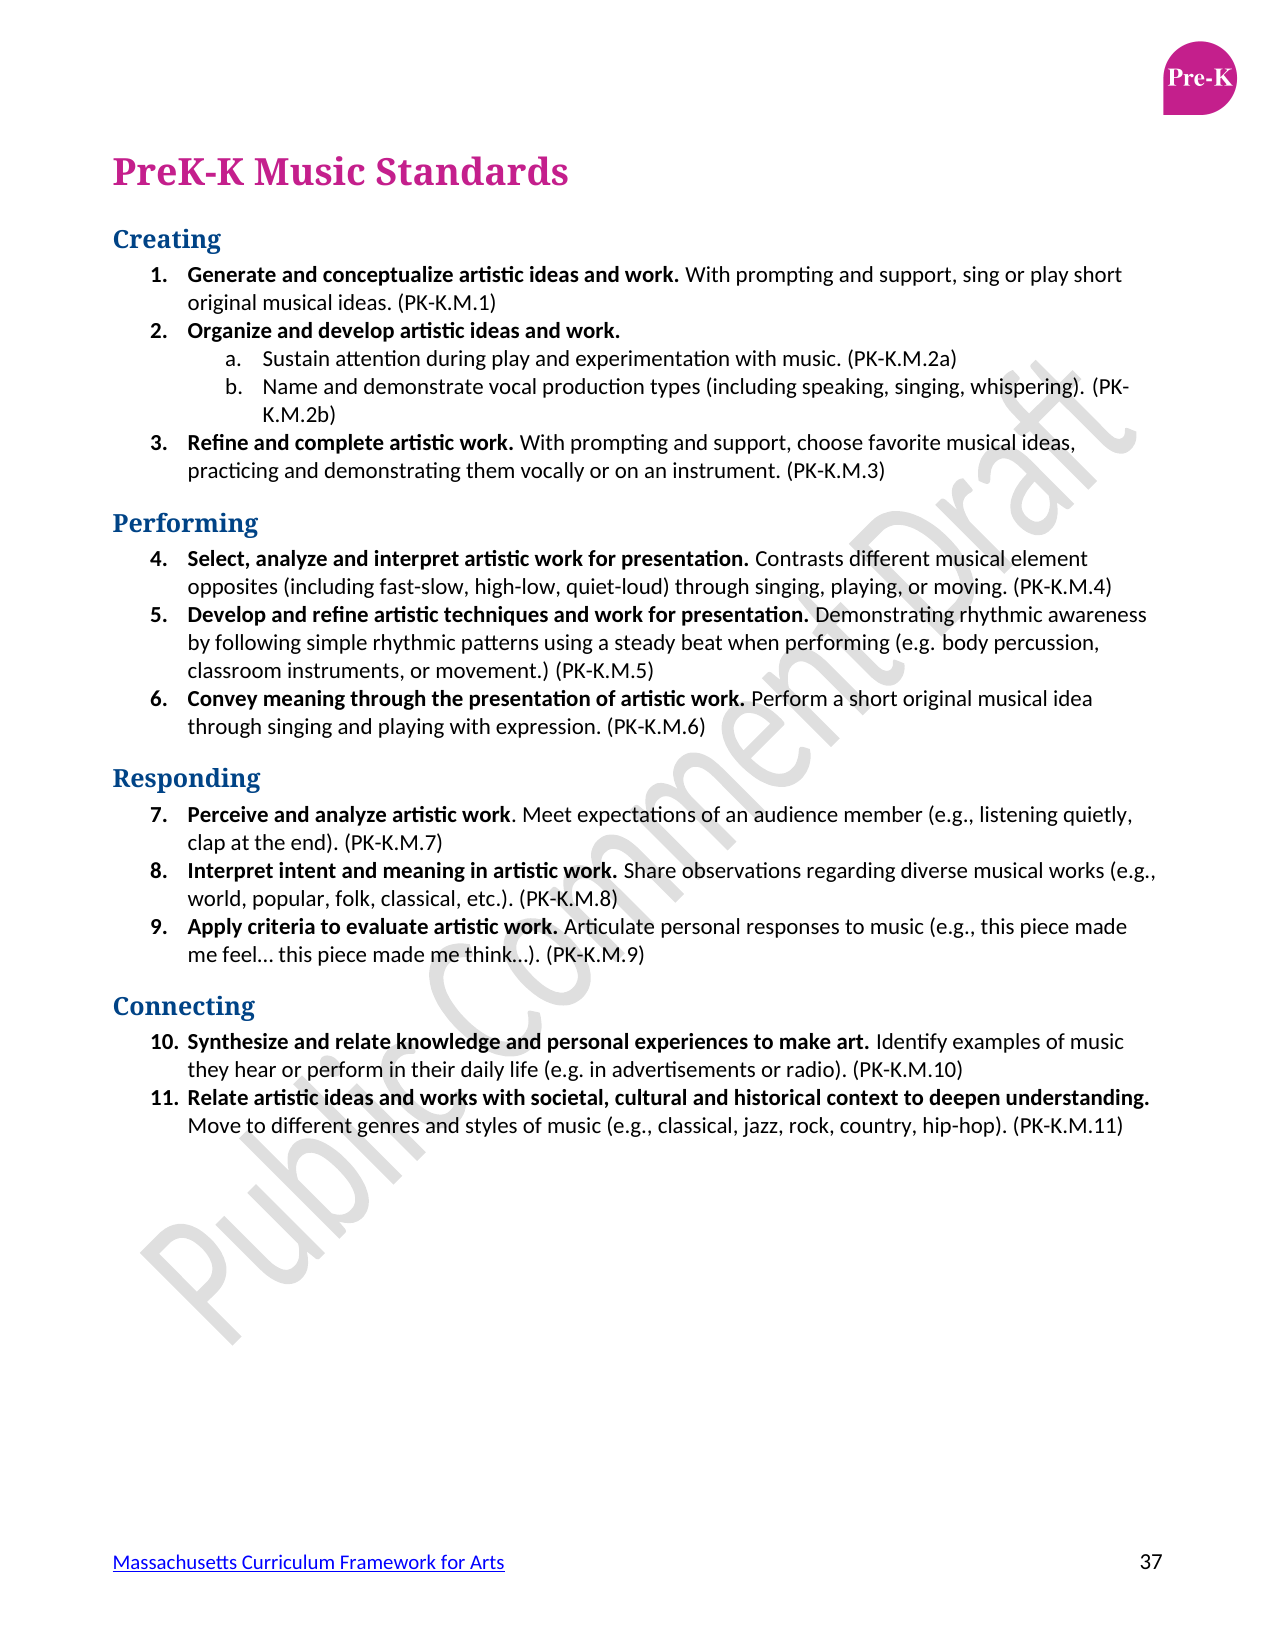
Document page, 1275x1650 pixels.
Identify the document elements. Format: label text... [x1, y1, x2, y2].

list Develop and refine artistic techniques and work for presentation. Demonstrating rhythmic awareness by following simple rhythmic patterns using a steady beat when performing (e.g. body percussion, classroom instruments, or movement.) (PK-K.M.5) [150, 600, 1162, 684]
subtitle Performing [112, 505, 1162, 539]
list Select, analyze and interpret artistic work for presentation. Contrasts different musical element opposites (including fast-slow, high-low, quiet-loud) through singing, playing, or moving. (PK-K.M.4) [150, 544, 1162, 600]
list Generate and conceptualize artistic ideas and work. With prompting and support, sing or play short original musical ideas. (PK-K.M.1) [150, 260, 1162, 316]
subtitle Connecting [112, 989, 1162, 1023]
list Name and demonstrate vocal production types (including speaking, singing, whispering). (PK-K.M.2b) [225, 372, 1162, 428]
list Perceive and analyze artistic work. Meet expectations of an audience member (e.g., listening quietly, clap at the end). (PK-K.M.7) [150, 800, 1162, 856]
picture [1162, 40, 1238, 116]
subtitle Creating [112, 222, 1162, 256]
list Synthesize and relate knowledge and personal experiences to make art. Identify examples of music they hear or perform in their daily life (e.g. in advertisements or radio). (PK-K.M.10) [150, 1027, 1162, 1083]
list Refine and complete artistic work. With prompting and support, choose favorite musical ideas, practicing and demonstrating them vocally or on an instrument. (PK-K.M.3) [150, 428, 1162, 484]
list Sustain attention during play and experimentation with music. (PK-K.M.2a) [225, 344, 1162, 372]
list Convey meaning through the presentation of artistic work. Perform a short original musical idea through singing and playing with expression. (PK-K.M.6) [150, 684, 1162, 740]
list Organize and develop artistic ideas and work. [150, 316, 1162, 344]
subtitle Responding [112, 761, 1162, 795]
list Interpret intent and meaning in artistic work. Share observations regarding diverse musical works (e.g., world, popular, folk, classical, etc.). (PK-K.M.8) [150, 856, 1162, 912]
list Apply criteria to evaluate artistic work. Articulate personal responses to music (e.g., this piece made me feel… this piece made me think…). (PK-K.M.9) [150, 912, 1162, 968]
subtitle PreK-K Music Standards [112, 146, 1162, 197]
list Relate artistic ideas and works with societal, cultural and historical context to deepen understanding. Move to different genres and styles of music (e.g., classical, jazz, rock, country, hip-hop). (PK-K.M.11) [150, 1083, 1162, 1139]
